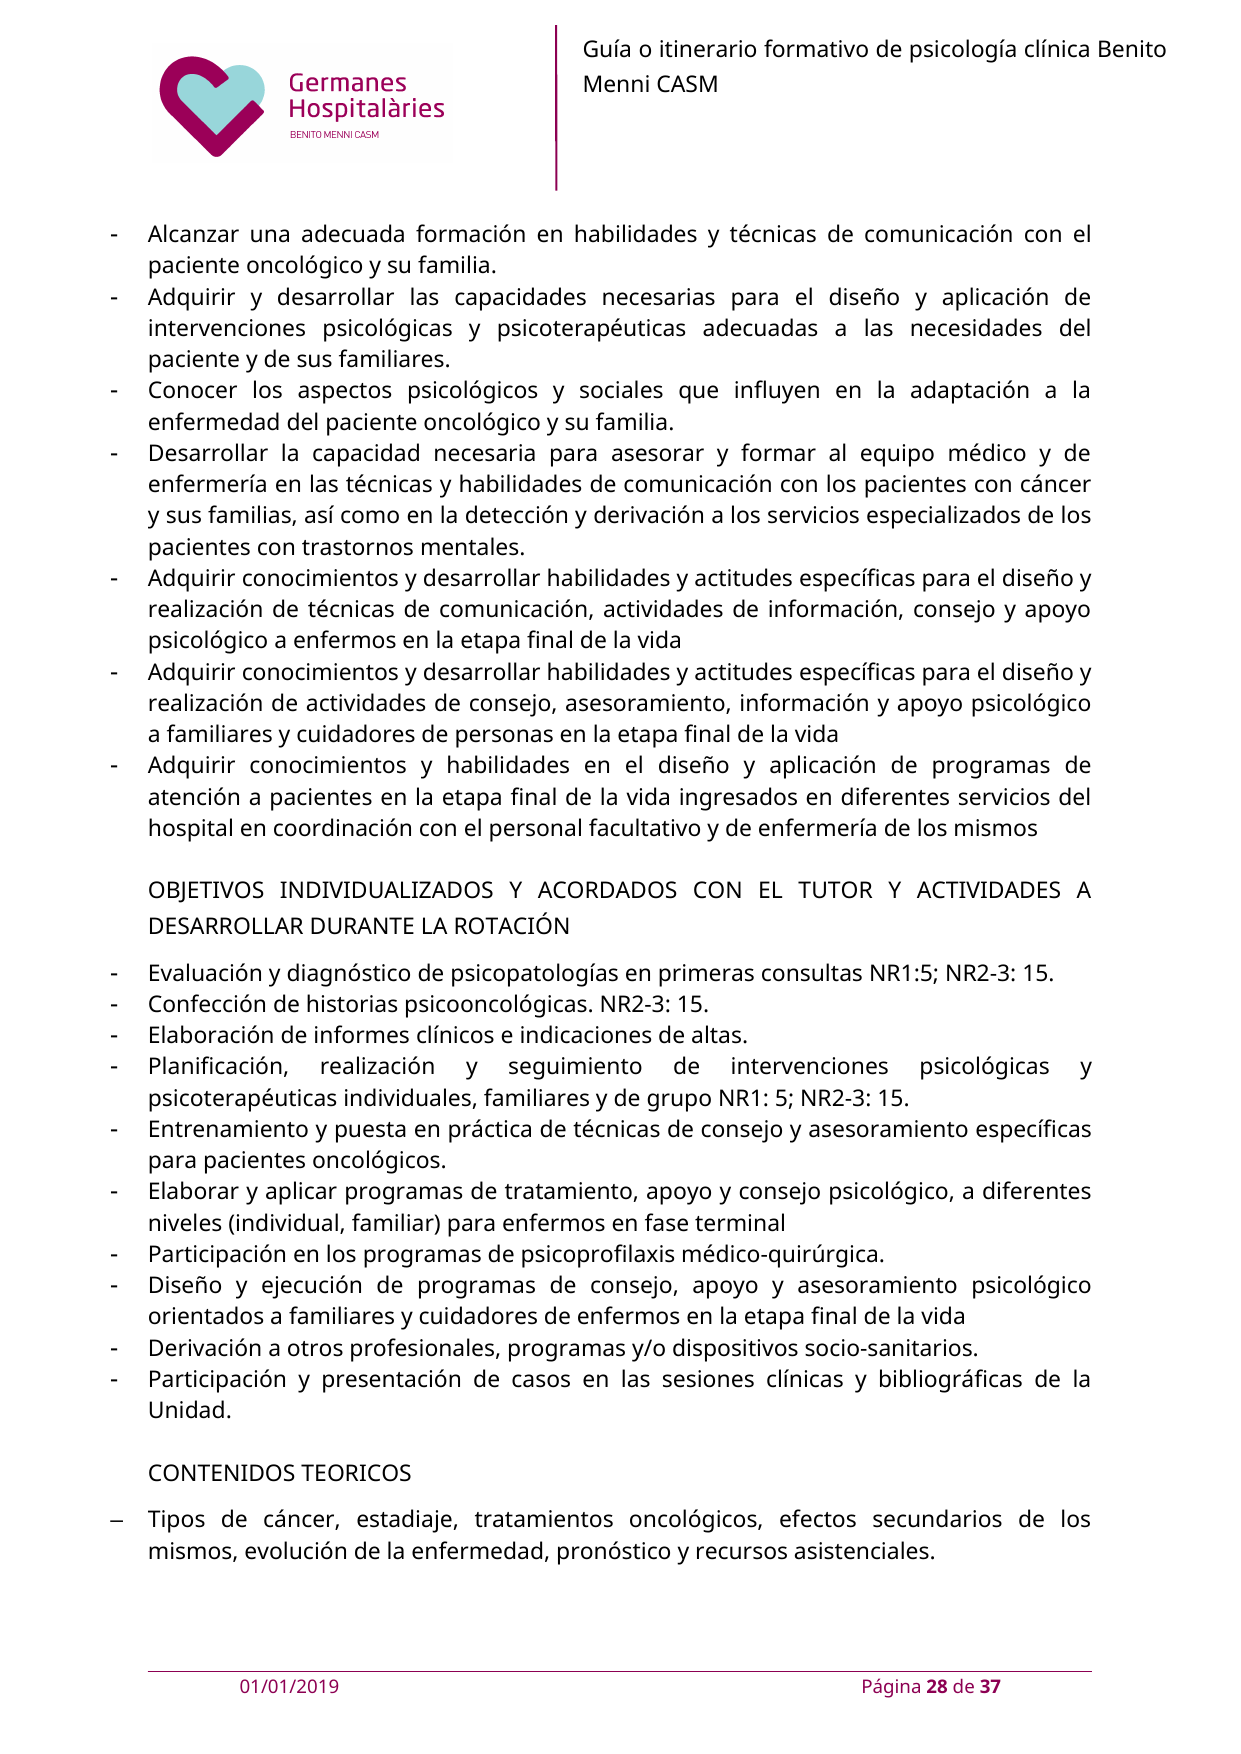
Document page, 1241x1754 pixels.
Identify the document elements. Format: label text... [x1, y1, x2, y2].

list Adquirir y desarrollar las capacidades necesarias para el diseño y aplicación de intervenciones psicológicas y psicoterapéuticas adecuadas a las necesidades del paciente y de sus familiares. [110, 280, 1092, 374]
list Planificación, realización y seguimiento de intervenciones psicológicas y psicoterapéuticas individuales, familiares y de grupo NR1: 5; NR2-3: 15. [110, 1050, 1092, 1113]
list Participación en los programas de psicoprofilaxis médico-quirúrgica. [110, 1238, 1092, 1269]
list Evaluación y diagnóstico de psicopatologías en primeras consultas NR1:5; NR2-3: 15. [110, 956, 1092, 988]
list Elaboración de informes clínicos e indicaciones de altas. [110, 1019, 1092, 1050]
list Entrenamiento y puesta en práctica de técnicas de consejo y asesoramiento específicas para pacientes oncológicos. [110, 1113, 1092, 1175]
text OBJETIVOS INDIVIDUALIZADOS Y ACORDADOS CON EL TUTOR Y ACTIVIDADES A DESARROLLAR DURANTE LA ROTACIÓN [148, 874, 1092, 941]
list Derivación a otros profesionales, programas y/o dispositivos socio-sanitarios. [110, 1331, 1092, 1363]
list Desarrollar la capacidad necesaria para asesorar y formar al equipo médico y de enfermería en las técnicas y habilidades de comunicación con los pacientes con cáncer y sus familias, así como en la detección y derivación a los servicios especializados de los pacientes con trastornos mentales. [110, 437, 1092, 562]
list Diseño y ejecución de programas de consejo, apoyo y asesoramiento psicológico orientados a familiares y cuidadores de enfermos en la etapa final de la vida [110, 1269, 1092, 1331]
text CONTENIDOS TEORICOS [148, 1456, 1092, 1488]
list Conocer los aspectos psicológicos y sociales que influyen en la adaptación a la enfermedad del paciente oncológico y su familia. [110, 374, 1092, 437]
list Adquirir conocimientos y habilidades en el diseño y aplicación de programas de atención a pacientes en la etapa final de la vida ingresados en diferentes servicios del hospital en coordinación con el personal facultativo y de enfermería de los mismos [110, 749, 1092, 843]
picture [151, 43, 454, 163]
list Participación y presentación de casos en las sesiones clínicas y bibliográficas de la Unidad. [110, 1363, 1092, 1425]
list Alcanzar una adecuada formación en habilidades y técnicas de comunicación con el paciente oncológico y su familia. [110, 218, 1092, 280]
list Confección de historias psicooncológicas. NR2-3: 15. [110, 988, 1092, 1019]
list Tipos de cáncer, estadiaje, tratamientos oncológicos, efectos secundarios de los mismos, evolución de la enfermedad, pronóstico y recursos asistenciales. [110, 1503, 1092, 1566]
list Elaborar y aplicar programas de tratamiento, apoyo y consejo psicológico, a diferentes niveles (individual, familiar) para enfermos en fase terminal [110, 1175, 1092, 1238]
list Adquirir conocimientos y desarrollar habilidades y actitudes específicas para el diseño y realización de técnicas de comunicación, actividades de información, consejo y apoyo psicológico a enfermos en la etapa final de la vida [110, 562, 1092, 655]
list Adquirir conocimientos y desarrollar habilidades y actitudes específicas para el diseño y realización de actividades de consejo, asesoramiento, información y apoyo psicológico a familiares y cuidadores de personas en la etapa final de la vida [110, 655, 1092, 749]
